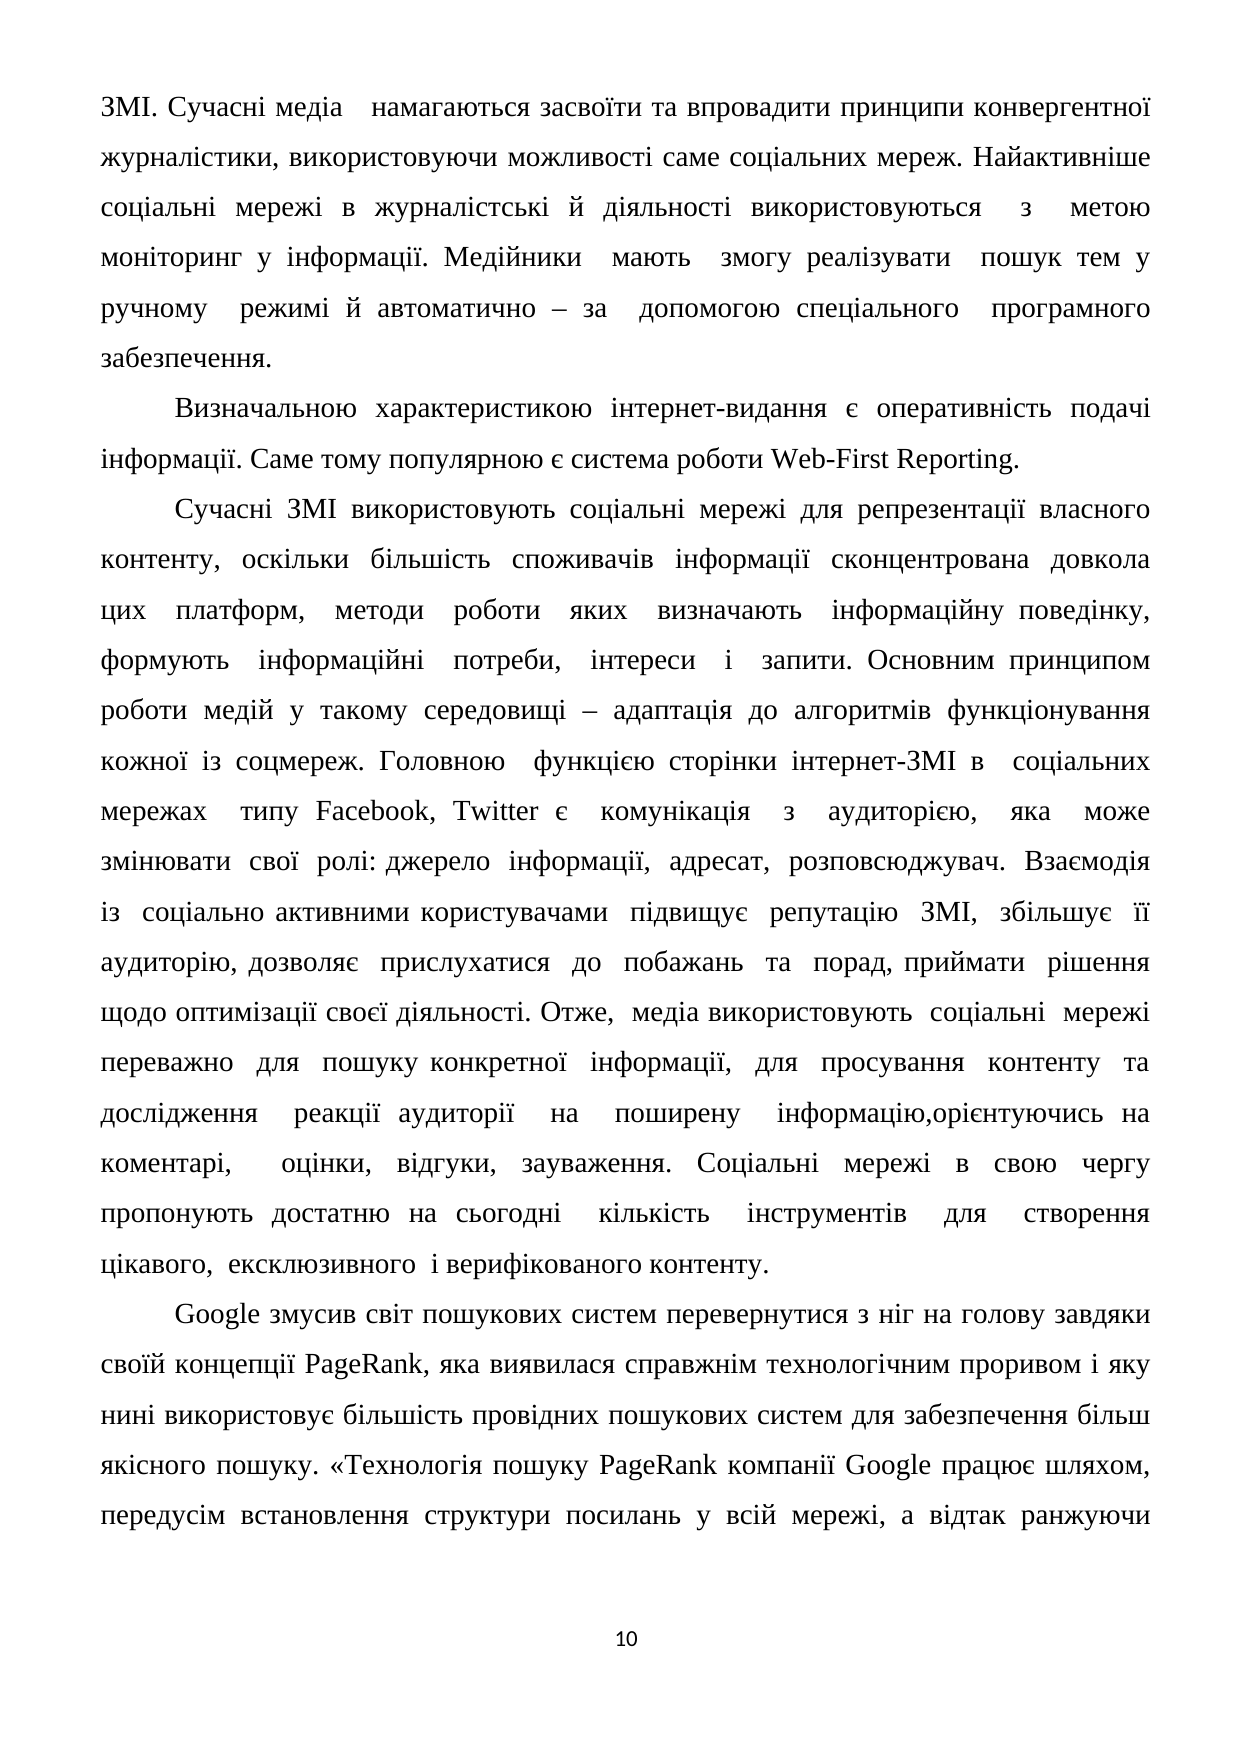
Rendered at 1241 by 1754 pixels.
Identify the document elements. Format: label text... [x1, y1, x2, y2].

text Сучасні ЗМІ використовують соціальні мережі для репрезентації власного контенту, оскільки більшість споживачів інформації сконцентрована довкола цих платформ, методи роботи яких визначають інформаційну поведінку, формують інформаційні потреби, інтереси і запити. Основним принципом роботи медій у такому середовищі – адаптація до алгоритмів функціонування кожної із соцмереж. Головною функцією сторінки інтернет-ЗМІ в соціальних мережах типу Facebook, Twitter є комунікація з аудиторією, яка може змінювати свої ролі: джерело інформації, адресат, розповсюджувач. Взаємодія із соціально активними користувачами підвищує репутацію ЗМІ, збільшує її аудиторію, дозволяє прислухатися до побажань та порад, приймати рішення щодо оптимізації своєї діяльності. Отже, медіа використовують соціальні мережі переважно для пошуку конкретної інформації, для просування контенту та дослідження реакції аудиторії на поширену інформацію,орієнтуючись на коментарі, оцінки, відгуки, зауваження. Соціальні мережі в свою чергу пропонують достатню на сьогодні кількість інструментів для створення цікавого, ексклюзивного і верифікованого контенту. [100, 491, 1152, 1279]
text Визначальною характеристикою інтернет-видання є оперативність подачі інформації. Саме тому популярною є система роботи Web-First Reporting. [100, 391, 1152, 474]
